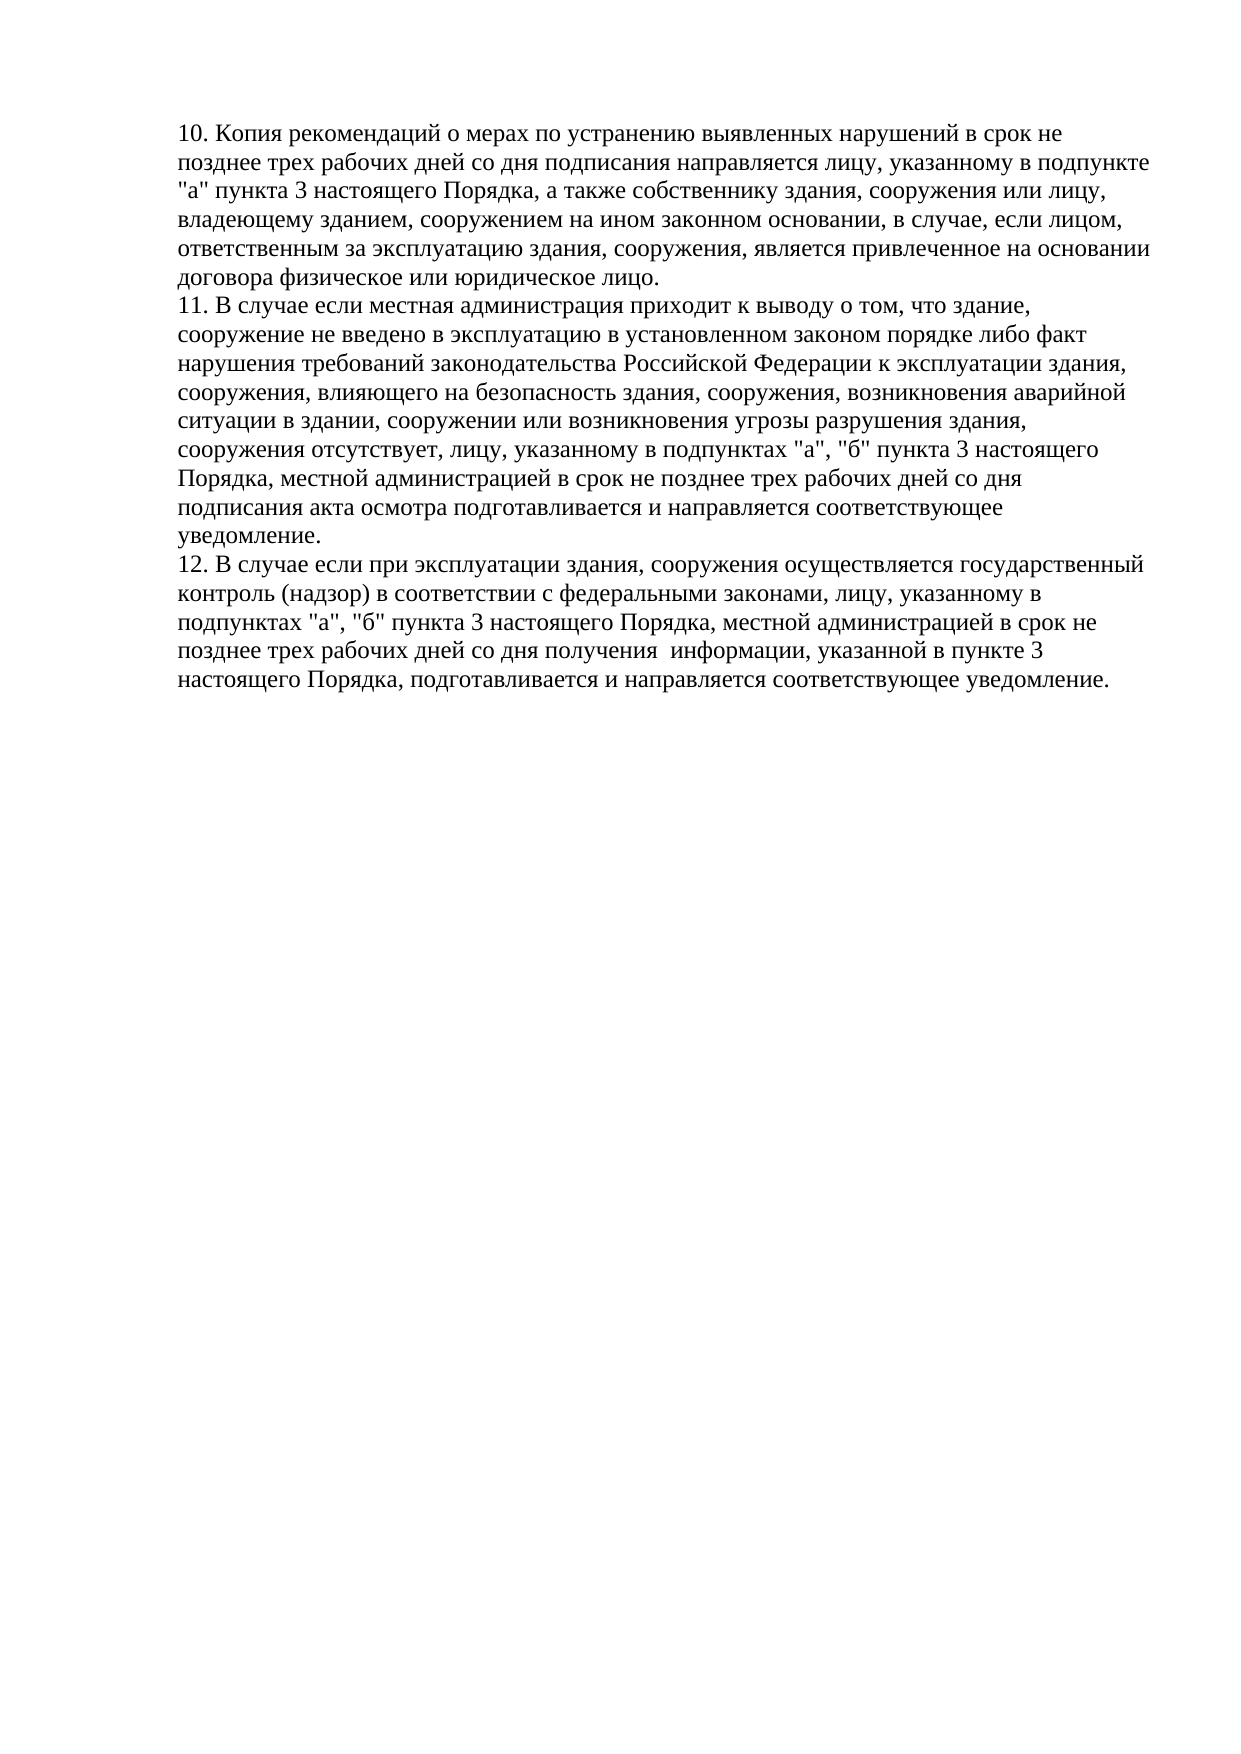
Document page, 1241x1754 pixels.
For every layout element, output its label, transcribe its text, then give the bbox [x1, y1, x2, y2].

text 10. Копия рекомендаций о мерах по устранению выявленных нарушений в срок не позднее трех рабочих дней со дня подписания направляется лицу, указанному в подпункте "а" пункта 3 настоящего Порядка, а также собственнику здания, сооружения или лицу, владеющему зданием, сооружением на ином законном основании, в случае, если лицом, ответственным за эксплуатацию здания, сооружения, является привлеченное на основании договора физическое или юридическое лицо. [177, 118, 1152, 291]
text 12. В случае если при эксплуатации здания, сооружения осуществляется государственный контроль (надзор) в соответствии с федеральными законами, лицу, указанному в подпунктах "а", "б" пункта 3 настоящего Порядка, местной администрацией в срок не позднее трех рабочих дней со дня получения информации, указанной в пункте 3 настоящего Порядка, подготавливается и направляется соответствующее уведомление. [177, 549, 1152, 693]
text 11. В случае если местная администрация приходит к выводу о том, что здание, сооружение не введено в эксплуатацию в установленном законом порядке либо факт нарушения требований законодательства Российской Федерации к эксплуатации здания, сооружения, влияющего на безопасность здания, сооружения, возникновения аварийной ситуации в здании, сооружении или возникновения угрозы разрушения здания, сооружения отсутствует, лицу, указанному в подпунктах "а", "б" пункта 3 настоящего Порядка, местной администрацией в срок не позднее трех рабочих дней со дня подписания акта осмотра подготавливается и направляется соответствующее уведомление. [177, 291, 1152, 549]
